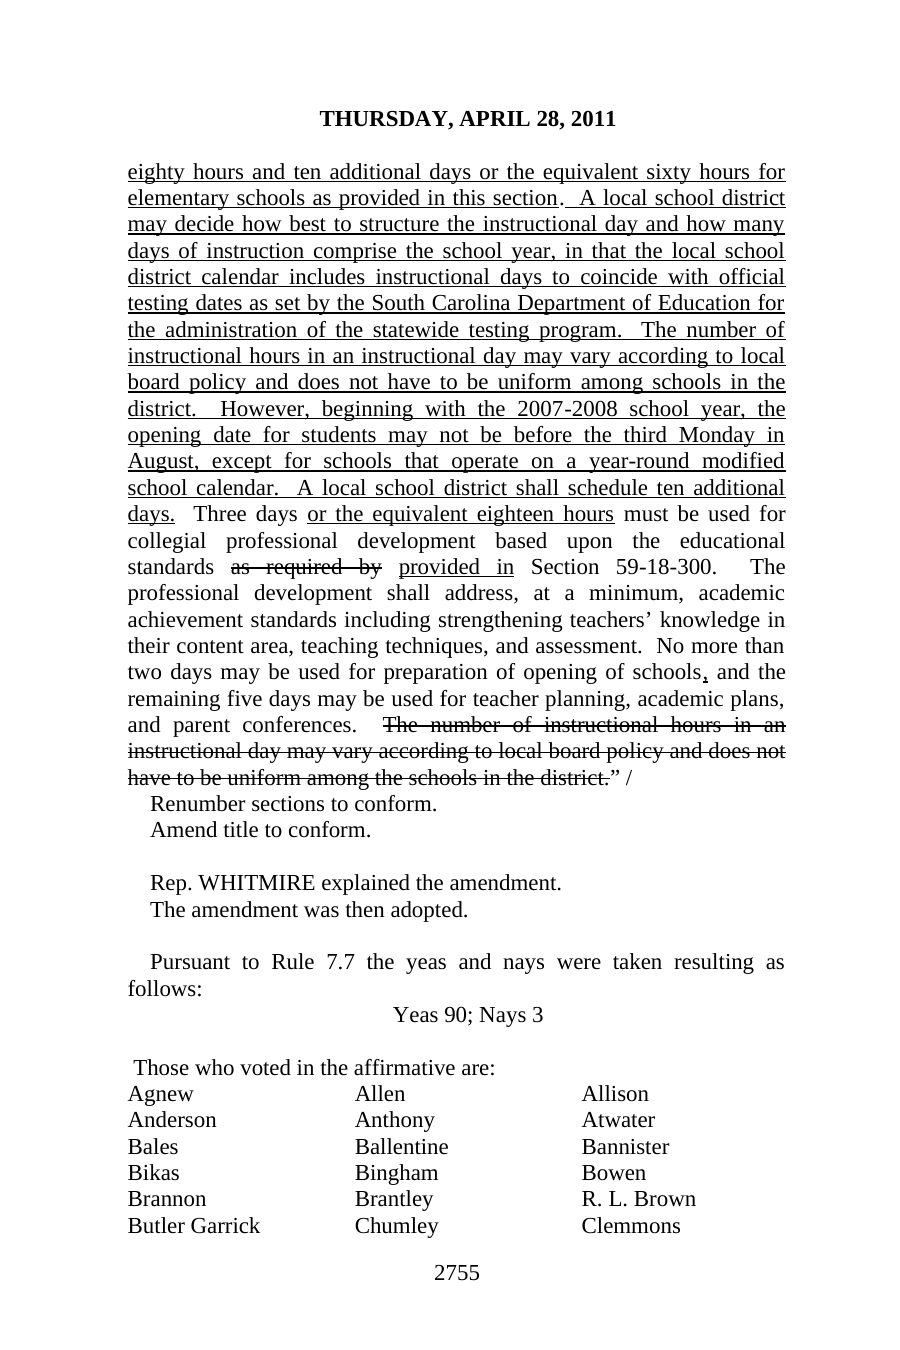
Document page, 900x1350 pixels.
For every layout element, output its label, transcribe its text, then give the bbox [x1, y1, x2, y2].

table_cell Bingham [343, 1159, 570, 1186]
text Amend title to conform. [127, 817, 786, 843]
table_cell Atwater [570, 1106, 797, 1133]
table_header Allison [570, 1080, 797, 1106]
table_cell Ballentine [343, 1133, 570, 1159]
table_cell Bowen [570, 1159, 797, 1186]
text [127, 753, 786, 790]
text Those who voted in the affirmative are: [127, 1054, 786, 1080]
table_cell Butler Garrick [116, 1212, 343, 1238]
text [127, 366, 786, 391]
table_cell Brannon [116, 1186, 343, 1212]
text The amendment was then adopted. [127, 896, 786, 922]
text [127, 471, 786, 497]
table_cell Bannister [570, 1133, 797, 1159]
text Renumber sections to conform. [127, 790, 786, 817]
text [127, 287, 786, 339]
table_cell Brantley [343, 1186, 570, 1212]
table_cell Chumley [343, 1212, 570, 1238]
text Yeas 90; Nays 3 [127, 1001, 786, 1027]
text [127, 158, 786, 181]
table_cell Bikas [116, 1159, 343, 1186]
table_cell Anderson [116, 1106, 343, 1133]
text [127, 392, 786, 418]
text Pursuant to Rule 7.7 the yeas and nays were taken resulting as follows: [127, 948, 786, 1001]
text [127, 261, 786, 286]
table_cell Anthony [343, 1106, 570, 1133]
table_header Agnew [116, 1080, 343, 1106]
table_cell R. L. Brown [570, 1186, 797, 1212]
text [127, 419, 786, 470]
table_header Allen [343, 1080, 570, 1106]
table_cell Bales [116, 1133, 343, 1159]
text Rep. WHITMIRE explained the amendment. [127, 869, 786, 896]
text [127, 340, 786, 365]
table_cell Clemmons [570, 1212, 797, 1238]
